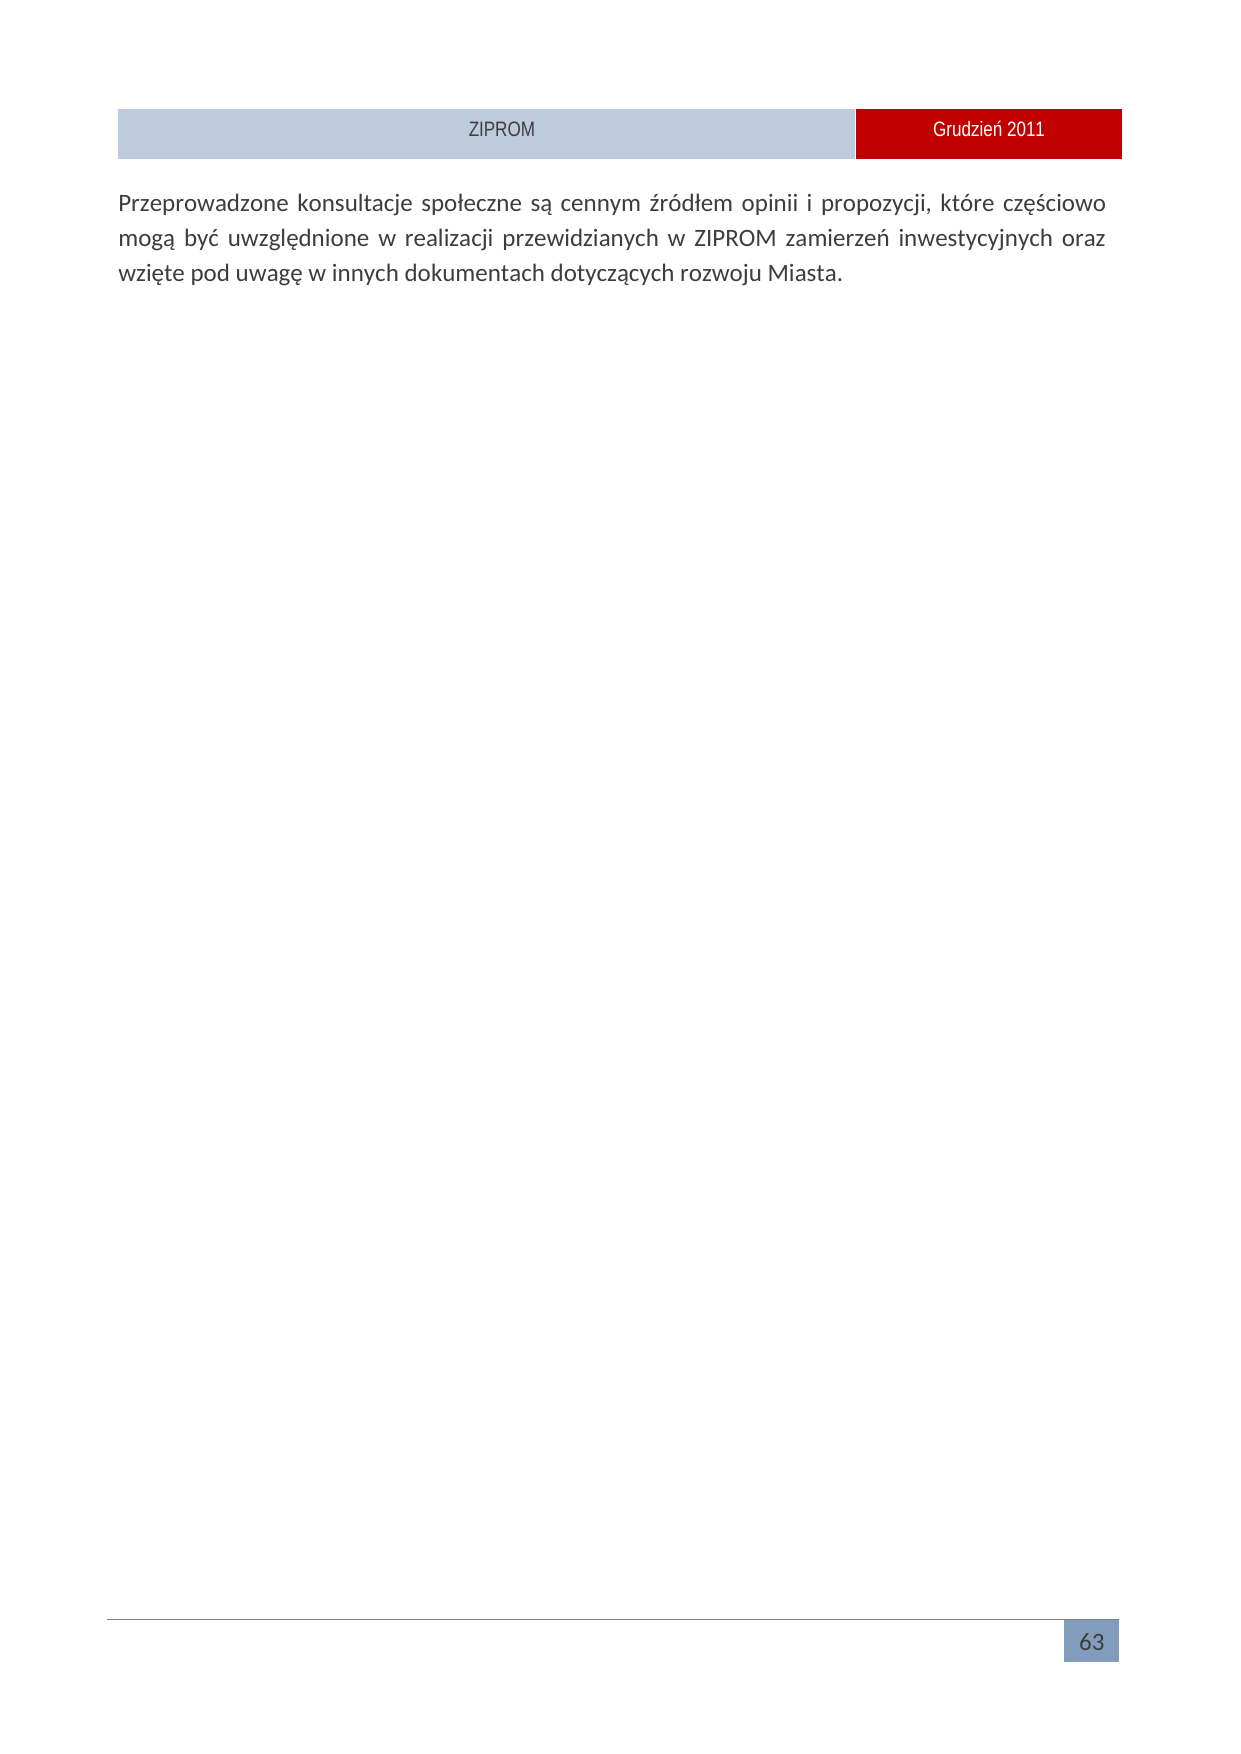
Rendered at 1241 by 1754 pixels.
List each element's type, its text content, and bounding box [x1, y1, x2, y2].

text Przeprowadzone konsultacje społeczne są cennym źródłem opinii i propozycji, które częściowo mogą być uwzględnione w realizacji przewidzianych w ZIPROM zamierzeń inwestycyjnych oraz wzięte pod uwagę w innych dokumentach dotyczących rozwoju Miasta. [118, 187, 1107, 288]
